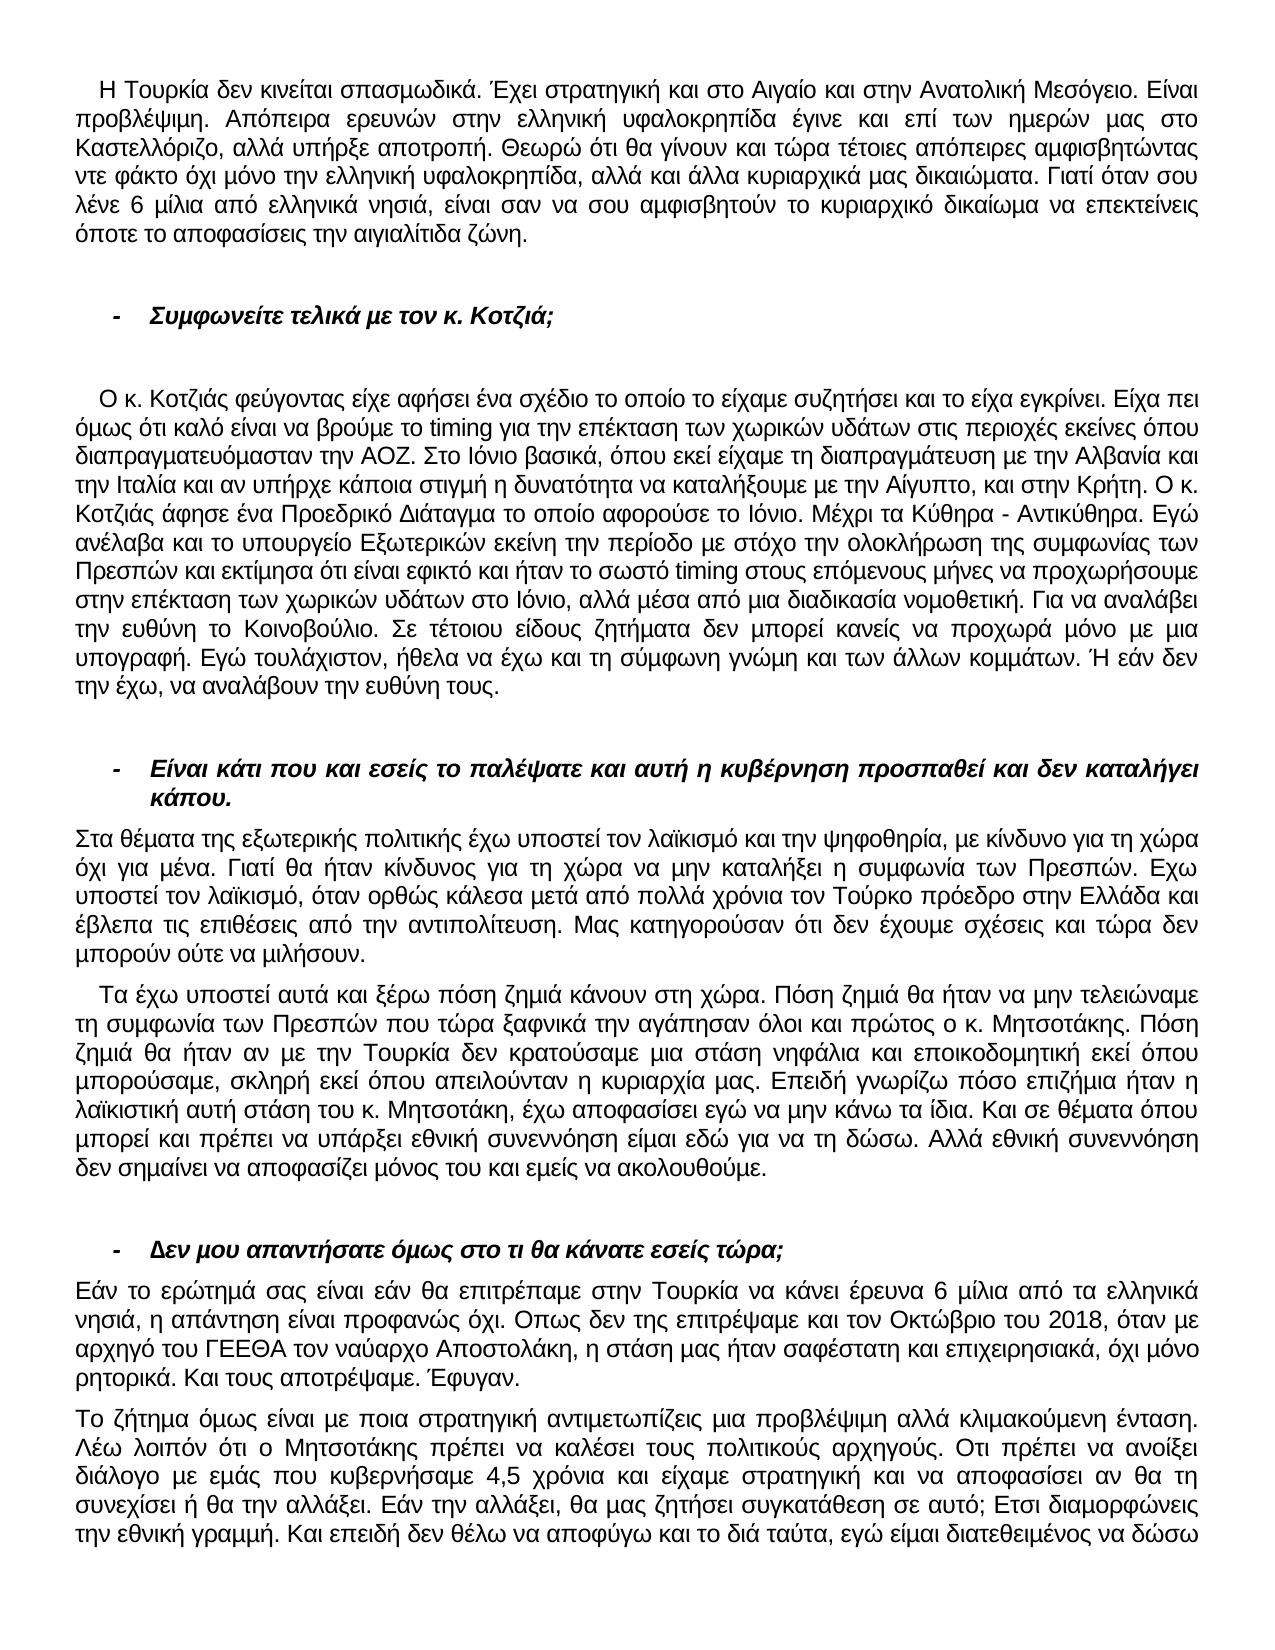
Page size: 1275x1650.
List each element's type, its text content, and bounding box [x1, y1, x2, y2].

text Εάν το ερώτηµά σας είναι εάν θα επιτρέπαµε στην Τουρκία να κάνει έρευνα 6 µίλια από τα ελληνικά νησιά, η απάντηση είναι προφανώς όχι. Οπως δεν της επιτρέψαµε και τον Οκτώβριο του 2018, όταν µε αρχηγό του ΓΕΕΘΑ τον ναύαρχο Αποστολάκη, η στάση µας ήταν σαφέστατη και επιχειρησιακά, όχι µόνο ρητορικά. Και τους αποτρέψαµε. Έφυγαν. [75, 1276, 1200, 1391]
text Στα θέµατα της εξωτερικής πολιτικής έχω υποστεί τον λαϊκισµό και την ψηφοθηρία, µε κίνδυνο για τη χώρα όχι για µένα. Γιατί θα ήταν κίνδυνος για τη χώρα να µην καταλήξει η συµφωνία των Πρεσπών. Εχω υποστεί τον λαϊκισµό, όταν ορθώς κάλεσα µετά από πολλά χρόνια τον Τούρκο πρόεδρο στην Ελλάδα και έβλεπα τις επιθέσεις από την αντιπολίτευση. Μας κατηγορούσαν ότι δεν έχουµε σχέσεις και τώρα δεν µπορούν ούτε να µιλήσουν. [75, 824, 1200, 967]
text Ο κ. Κοτζιάς φεύγοντας είχε αφήσει ένα σχέδιο το οποίο το είχαµε συζητήσει και το είχα εγκρίνει. Είχα πει όµως ότι καλό είναι να βρούµε το timing για την επέκταση των χωρικών υδάτων στις περιοχές εκείνες όπου διαπραγµατευόµασταν την ΑΟΖ. Στο Ιόνιο βασικά, όπου εκεί είχαµε τη διαπραγµάτευση µε την Αλβανία και την Ιταλία και αν υπήρχε κάποια στιγµή η δυνατότητα να καταλήξουµε µε την Αίγυπτο, και στην Κρήτη. Ο κ. Κοτζιάς άφησε ένα Προεδρικό ∆ιάταγµα το οποίο αφορούσε το Ιόνιο. Μέχρι τα Κύθηρα - Αντικύθηρα. Εγώ ανέλαβα και το υπουργείο Εξωτερικών εκείνη την περίοδο µε στόχο την ολοκλήρωση της συµφωνίας των Πρεσπών και εκτίµησα ότι είναι εφικτό και ήταν το σωστό timing στους επόµενους µήνες να προχωρήσουµε στην επέκταση των χωρικών υδάτων στο Ιόνιο, αλλά µέσα από µια διαδικασία νοµοθετική. Για να αναλάβει την ευθύνη το Κοινοβούλιο. Σε τέτοιου είδους ζητήµατα δεν µπορεί κανείς να προχωρά µόνο µε µια υπογραφή. Εγώ τουλάχιστον, ήθελα να έχω και τη σύµφωνη γνώµη και των άλλων κοµµάτων. Ή εάν δεν την έχω, να αναλάβουν την ευθύνη τους. [75, 384, 1200, 700]
list ∆εν µου απαντήσατε όµως στο τι θα κάνατε εσείς τώρα; [112, 1235, 1200, 1264]
text Τα έχω υποστεί αυτά και ξέρω πόση ζηµιά κάνουν στη χώρα. Πόση ζηµιά θα ήταν να µην τελειώναµε τη συµφωνία των Πρεσπών που τώρα ξαφνικά την αγάπησαν όλοι και πρώτος ο κ. Μητσοτάκης. Πόση ζηµιά θα ήταν αν µε την Τουρκία δεν κρατούσαµε µια στάση νηφάλια και εποικοδοµητική εκεί όπου µπορούσαµε, σκληρή εκεί όπου απειλούνταν η κυριαρχία µας. Επειδή γνωρίζω πόσο επιζήµια ήταν η λαϊκιστική αυτή στάση του κ. Μητσοτάκη, έχω αποφασίσει εγώ να µην κάνω τα ίδια. Και σε θέµατα όπου µπορεί και πρέπει να υπάρξει εθνική συνεννόηση είµαι εδώ για να τη δώσω. Αλλά εθνική συνεννόηση δεν σηµαίνει να αποφασίζει µόνος του και εµείς να ακολουθούµε. [75, 980, 1200, 1181]
list Είναι κάτι που και εσείς το παλέψατε και αυτή η κυβέρνηση προσπαθεί και δεν καταλήγει κάπου. [112, 754, 1200, 811]
text Η Τουρκία δεν κινείται σπασµωδικά. Έχει στρατηγική και στο Αιγαίο και στην Ανατολική Μεσόγειο. Είναι προβλέψιµη. Απόπειρα ερευνών στην ελληνική υφαλοκρηπίδα έγινε και επί των ηµερών µας στο Καστελλόριζο, αλλά υπήρξε αποτροπή. Θεωρώ ότι θα γίνουν και τώρα τέτοιες απόπειρες αµφισβητώντας ντε φάκτο όχι µόνο την ελληνική υφαλοκρηπίδα, αλλά και άλλα κυριαρχικά µας δικαιώµατα. Γιατί όταν σου λένε 6 µίλια από ελληνικά νησιά, είναι σαν να σου αµφισβητούν το κυριαρχικό δικαίωµα να επεκτείνεις όποτε το αποφασίσεις την αιγιαλίτιδα ζώνη. [75, 75, 1200, 247]
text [75, 1404, 1200, 1547]
list Συµφωνείτε τελικά µε τον κ. Κοτζιά; [112, 301, 1200, 330]
